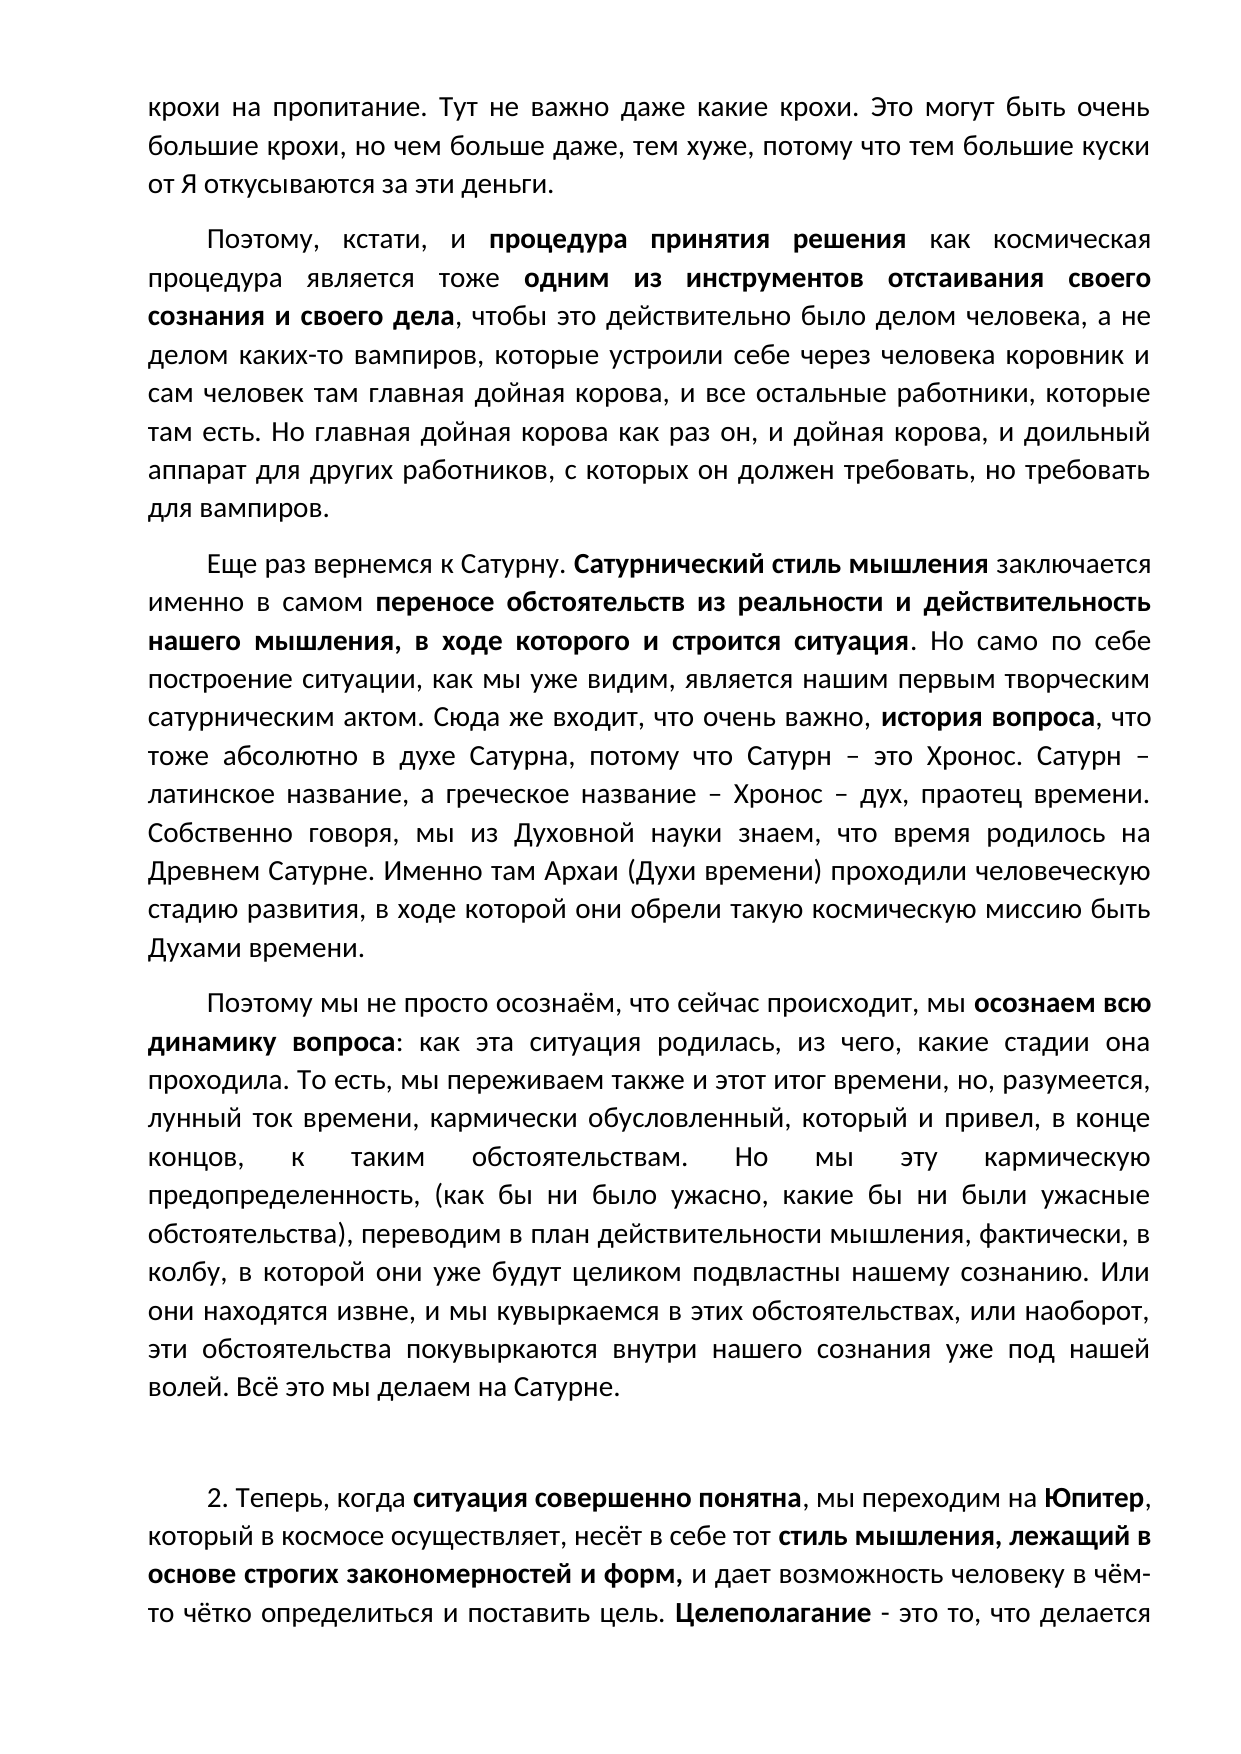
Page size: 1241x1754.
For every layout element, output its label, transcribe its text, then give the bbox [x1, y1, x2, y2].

text Поэтому мы не просто осознаём, что сейчас происходит, мы осознаем всю динамику вопроса: как эта ситуация родилась, из чего, какие стадии она проходила. То есть, мы переживаем также и этот итог времени, но, разумеется, лунный ток времени, кармически обусловленный, который и привел, в конце концов, к таким обстоятельствам. Но мы эту кармическую предопределенность, (как бы ни было ужасно, какие бы ни были ужасные обстоятельства), переводим в план действительности мышления, фактически, в колбу, в которой они уже будут целиком подвластны нашему сознанию. Или они находятся извне, и мы кувыркаемся в этих обстоятельствах, или наоборот, эти обстоятельства покувыркаются внутри нашего сознания уже под нашей волей. Всё это мы делаем на Сатурне. [148, 984, 1152, 1404]
text Еще раз вернемся к Сатурну. Сатурнический стиль мышления заключается именно в самом переносе обстоятельств из реальности и действительность нашего мышления, в ходе которого и строится ситуация. Но само по себе построение ситуации, как мы уже видим, является нашим первым творческим сатурническим актом. Сюда же входит, что очень важно, история вопроса, что тоже абсолютно в духе Сатурна, потому что Сатурн – это Хронос. Сатурн – латинское название, а греческое название – Хронос – дух, праотец времени. Собственно говоря, мы из Духовной науки знаем, что время родилось на Древнем Сатурне. Именно там Архаи (Духи времени) проходили человеческую стадию развития, в ходе которой они обрели такую космическую миссию быть Духами времени. [148, 545, 1152, 965]
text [148, 88, 1152, 201]
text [148, 1479, 1152, 1630]
text Поэтому, кстати, и процедура принятия решения как космическая процедура является тоже одним из инструментов отстаивания своего сознания и своего дела, чтобы это действительно было делом человека, а не делом каких-то вампиров, которые устроили себе через человека коровник и сам человек там главная дойная корова, и все остальные работники, которые там есть. Но главная дойная корова как раз он, и дойная корова, и доильный аппарат для других работников, с которых он должен требовать, но требовать для вампиров. [148, 221, 1152, 525]
